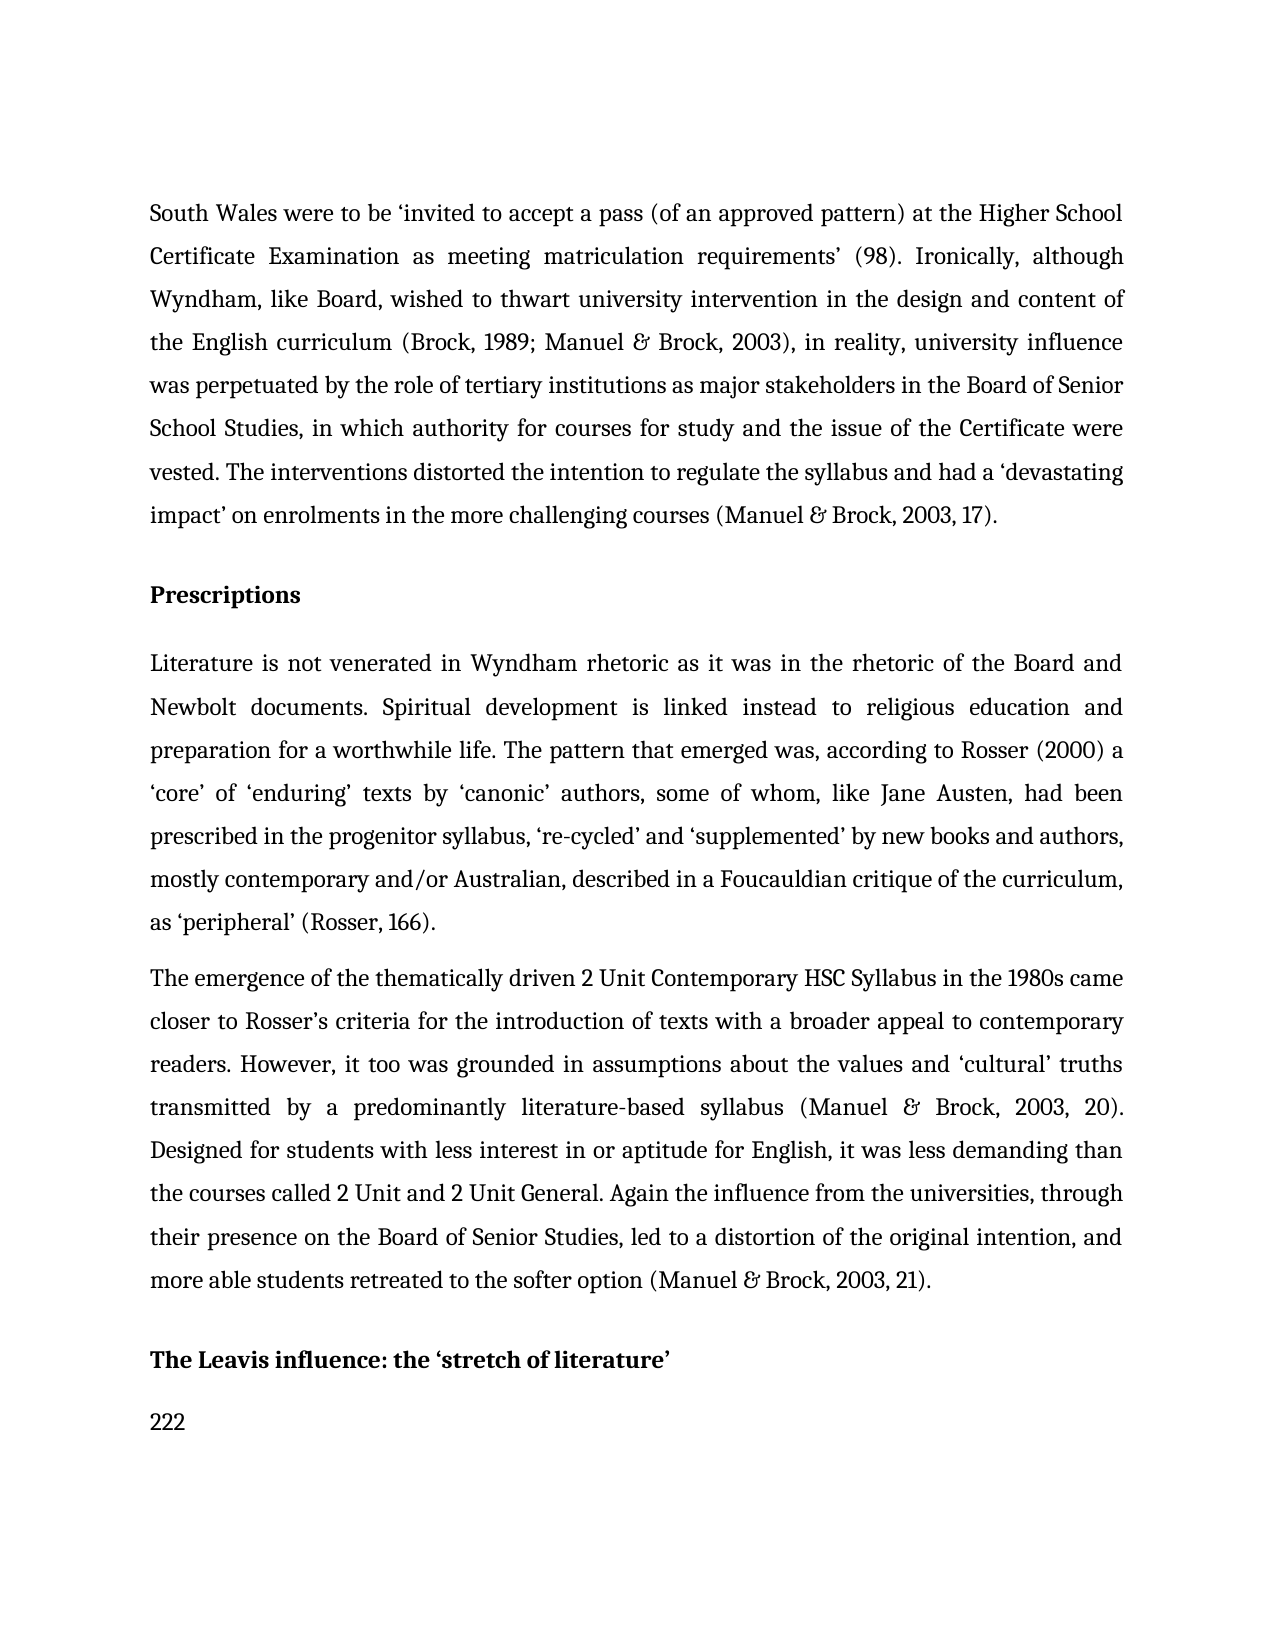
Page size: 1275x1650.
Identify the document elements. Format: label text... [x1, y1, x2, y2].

text The emergence of the thematically driven 2 Unit Contemporary HSC Syllabus in the 1980s came closer to Rosser’s criteria for the introduction of texts with a broader appeal to contemporary readers. However, it too was grounded in assumptions about the values and ‘cultural’ truths transmitted by a predominantly literature-based syllabus (Manuel & Brock, 2003, 20). Designed for students with less interest in or aptitude for English, it was less demanding than the courses called 2 Unit and 2 Unit General. Again the influence from the universities, through their presence on the Board of Senior Studies, led to a distortion of the original intention, and more able students retreated to the softer option (Manuel & Brock, 2003, 21). [150, 964, 1125, 1294]
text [150, 199, 1125, 529]
subtitle The Leavis influence: the ‘stretch of literature’ [150, 1346, 1125, 1375]
text Literature is not venerated in Wyndham rhetoric as it was in the rhetoric of the Board and Newbolt documents. Spiritual development is linked instead to religious education and preparation for a worthwhile life. The pattern that emerged was, according to Rosser (2000) a ‘core’ of ‘enduring’ texts by ‘canonic’ authors, some of whom, like Jane Austen, had been prescribed in the progenitor syllabus, ‘re-cycled’ and ‘supplemented’ by new books and authors, mostly contemporary and/or Australian, described in a Foucauldian critique of the curriculum, as ‘peripheral’ (Rosser, 166). [150, 649, 1125, 937]
subtitle Prescriptions [150, 581, 1125, 610]
